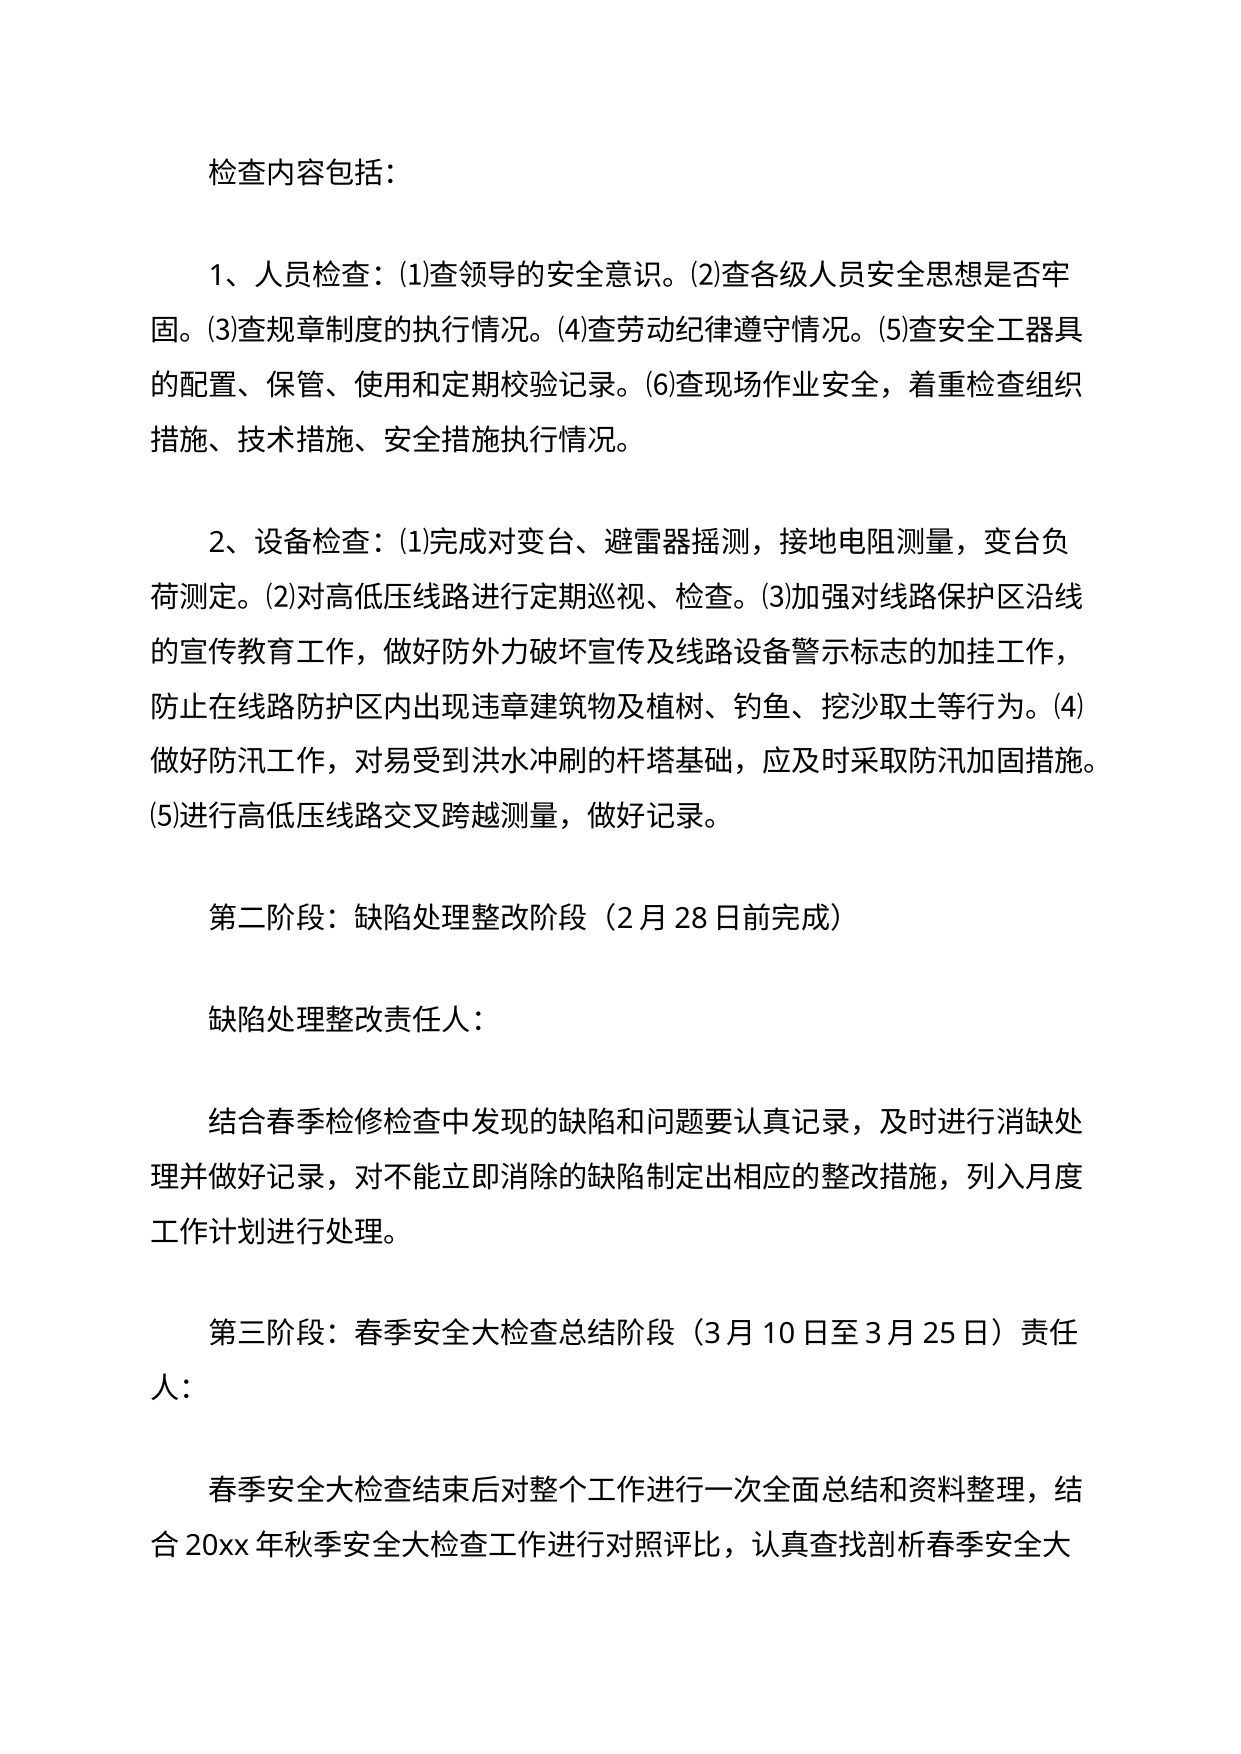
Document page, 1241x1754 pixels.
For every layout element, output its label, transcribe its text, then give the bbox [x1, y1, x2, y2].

text 第三阶段：春季安全大检查总结阶段（3月10日至3月25日）责任人： [150, 1310, 1090, 1407]
text 第二阶段：缺陷处理整改阶段（2月28日前完成） [150, 895, 1090, 937]
text 结合春季检修检查中发现的缺陷和问题要认真记录，及时进行消缺处理并做好记录，对不能立即消除的缺陷制定出相应的整改措施，列入月度工作计划进行处理。 [150, 1098, 1090, 1251]
text 1、人员检查：⑴查领导的安全意识。⑵查各级人员安全思想是否牢固。⑶查规章制度的执行情况。⑷查劳动纪律遵守情况。⑸查安全工器具的配置、保管、使用和定期校验记录。⑹查现场作业安全，着重检查组织措施、技术措施、安全措施执行情况。 [150, 252, 1090, 459]
text 2、设备检查：⑴完成对变台、避雷器摇测，接地电阻测量，变台负荷测定。⑵对高低压线路进行定期巡视、检查。⑶加强对线路保护区沿线的宣传教育工作，做好防外力破坏宣传及线路设备警示标志的加挂工作，防止在线路防护区内出现违章建筑物及植树、钓鱼、挖沙取土等行为。⑷做好防汛工作，对易受到洪水冲刷的杆塔基础，应及时采取防汛加固措施。⑸进行高低压线路交叉跨越测量，做好记录。 [150, 518, 1090, 835]
text 缺陷处理整改责任人： [150, 997, 1090, 1039]
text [150, 1467, 1090, 1564]
text 检查内容包括： [150, 150, 1090, 192]
